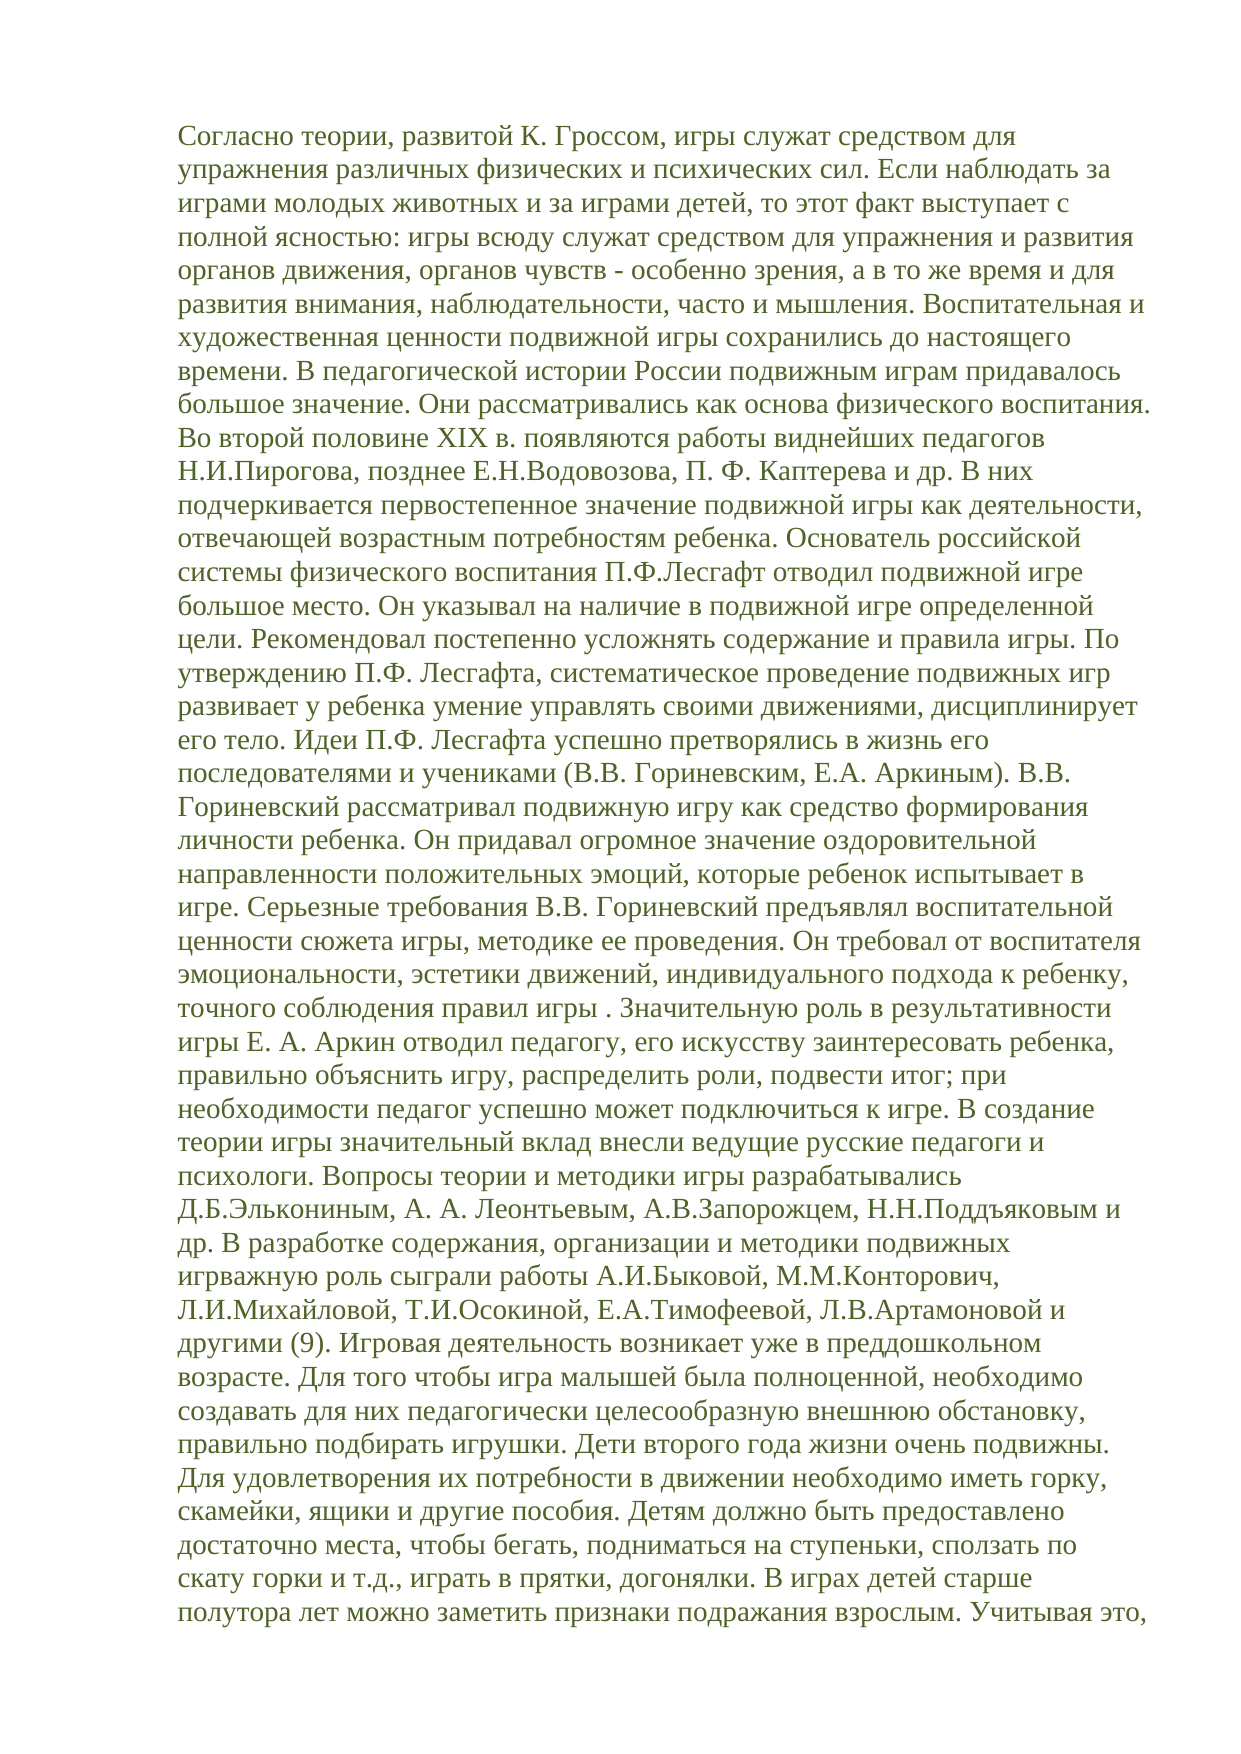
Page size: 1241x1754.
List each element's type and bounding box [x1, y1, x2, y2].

text [177, 118, 1152, 1627]
